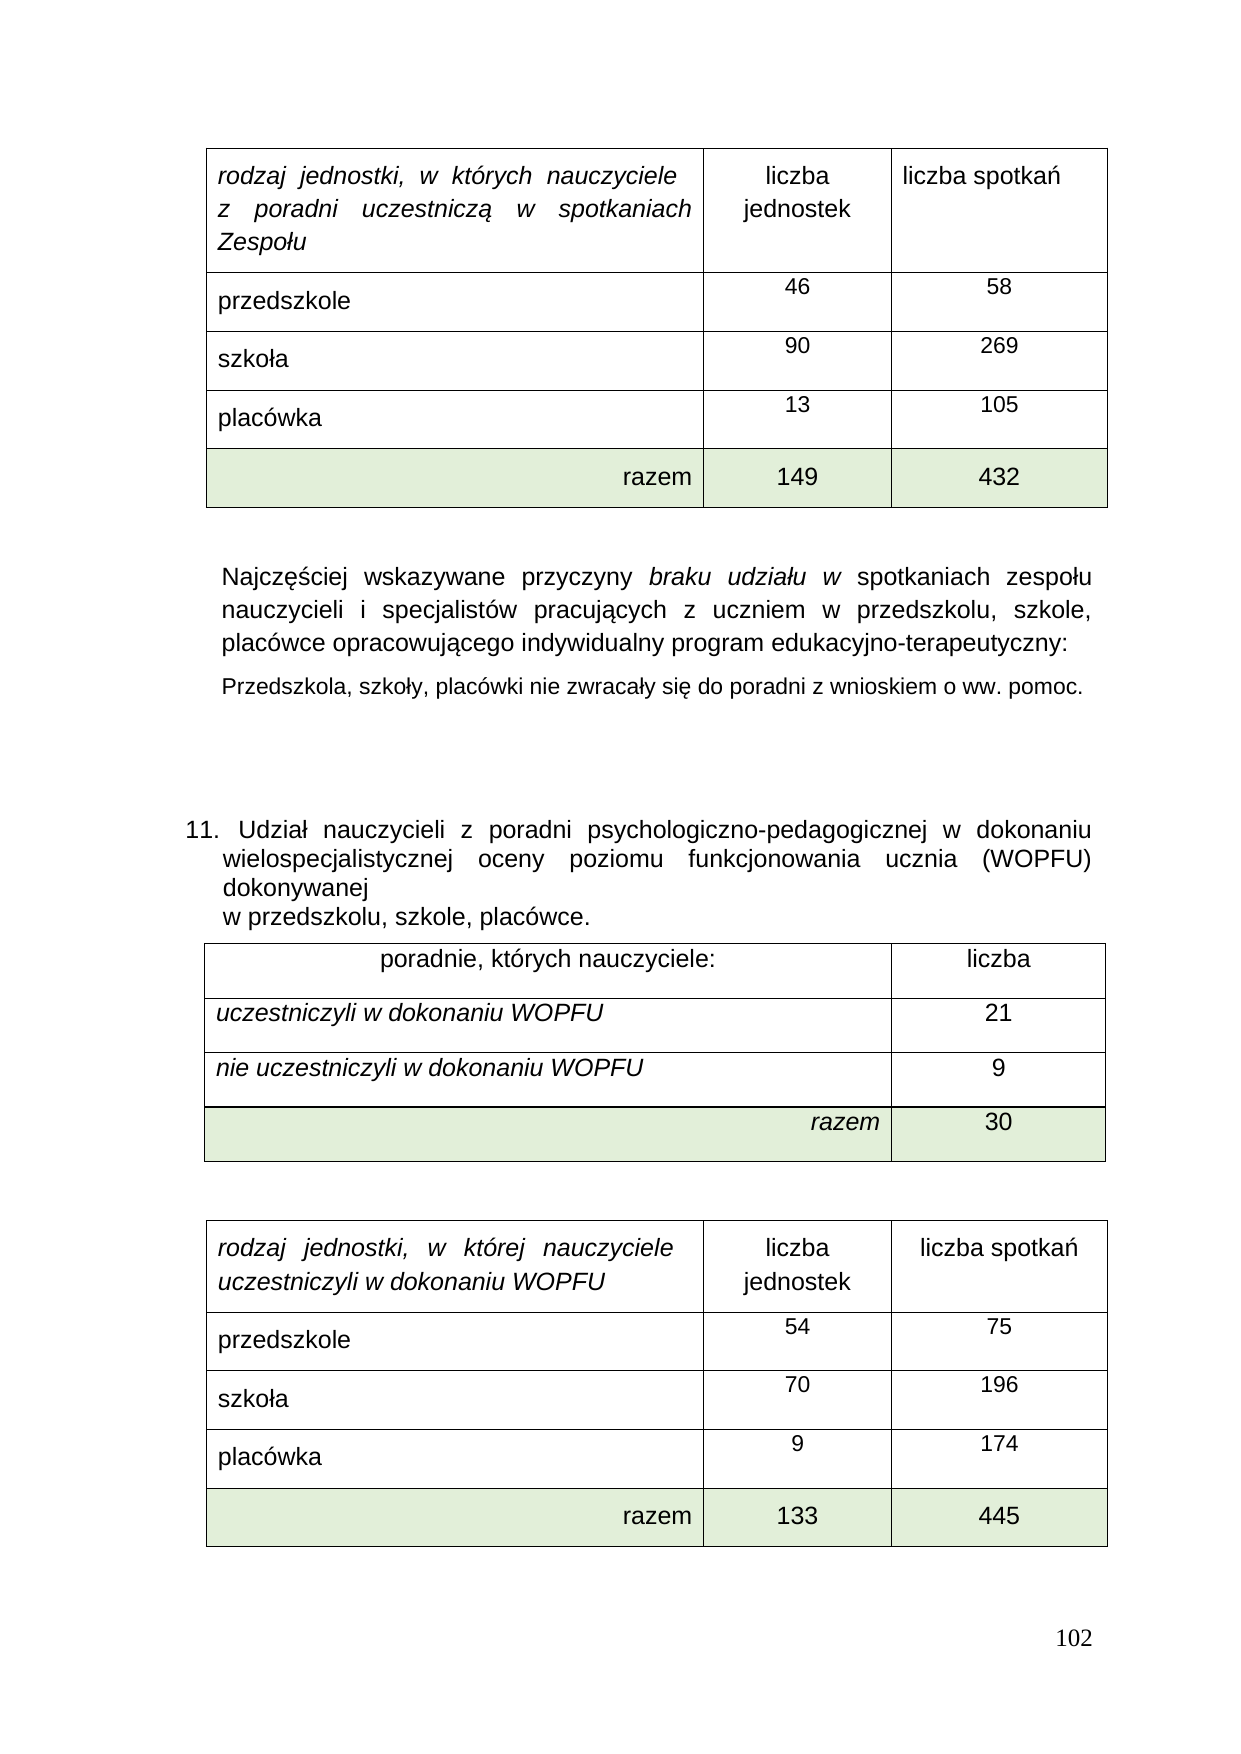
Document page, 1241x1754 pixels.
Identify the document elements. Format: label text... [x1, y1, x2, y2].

table_cell 133 [704, 1489, 891, 1546]
table_cell 445 [892, 1489, 1107, 1546]
table_header liczba [892, 944, 1105, 997]
table_cell 70 [704, 1371, 891, 1429]
list Udział nauczycieli z poradni psychologiczno-pedagogicznej w dokonaniu wielospecjalistycznej oceny poziomu funkcjonowania ucznia (WOPFU) dokonywanej w przedszkolu, szkole, placówce. [185, 815, 1093, 930]
text Najczęściej wskazywane przyczyny braku udziału w spotkaniach zespołu nauczycieli i specjalistów pracujących z uczniem w przedszkolu, szkole, placówce opracowującego indywidualny program edukacyjno-terapeutyczny: [221, 562, 1093, 657]
table_cell 54 [704, 1313, 891, 1370]
table_cell placówka [207, 391, 703, 448]
table_cell 432 [892, 449, 1107, 507]
table_header liczba spotkań [892, 1221, 1107, 1312]
table_cell przedszkole [207, 1313, 703, 1370]
table_cell 58 [892, 273, 1107, 331]
table_cell 269 [892, 332, 1107, 389]
table_header liczba jednostek [704, 149, 891, 272]
table_header liczba jednostek [704, 1221, 891, 1312]
table_cell nie uczestniczyli w dokonaniu WOPFU [205, 1053, 891, 1106]
table_header rodzaj jednostki, w których nauczyciele z poradni uczestniczą w spotkaniach Zespołu [207, 149, 703, 272]
table_cell 105 [892, 391, 1107, 448]
table_cell 46 [704, 273, 891, 331]
table_cell przedszkole [207, 273, 703, 331]
table_cell szkoła [207, 332, 703, 389]
table_cell 30 [892, 1108, 1105, 1161]
table_cell razem [205, 1108, 891, 1161]
table_cell 149 [704, 449, 891, 507]
table_cell 174 [892, 1430, 1107, 1487]
table_cell placówka [207, 1430, 703, 1487]
table_header poradnie, których nauczyciele: [205, 944, 891, 997]
table_cell 75 [892, 1313, 1107, 1370]
table_cell 90 [704, 332, 891, 389]
table_header rodzaj jednostki, w której nauczyciele uczestniczyli w dokonaniu WOPFU [207, 1221, 703, 1312]
table_cell 196 [892, 1371, 1107, 1429]
table_cell 13 [704, 391, 891, 448]
table_cell razem [207, 449, 703, 507]
table_cell szkoła [207, 1371, 703, 1429]
table_cell 9 [892, 1053, 1105, 1106]
table_cell uczestniczyli w dokonaniu WOPFU [205, 999, 891, 1052]
table_cell razem [207, 1489, 703, 1546]
table_cell 9 [704, 1430, 891, 1487]
table_cell 21 [892, 999, 1105, 1052]
text Przedszkola, szkoły, placówki nie zwracały się do poradni z wnioskiem o ww. pomoc. [221, 673, 1093, 700]
table_header liczba spotkań [892, 149, 1107, 272]
